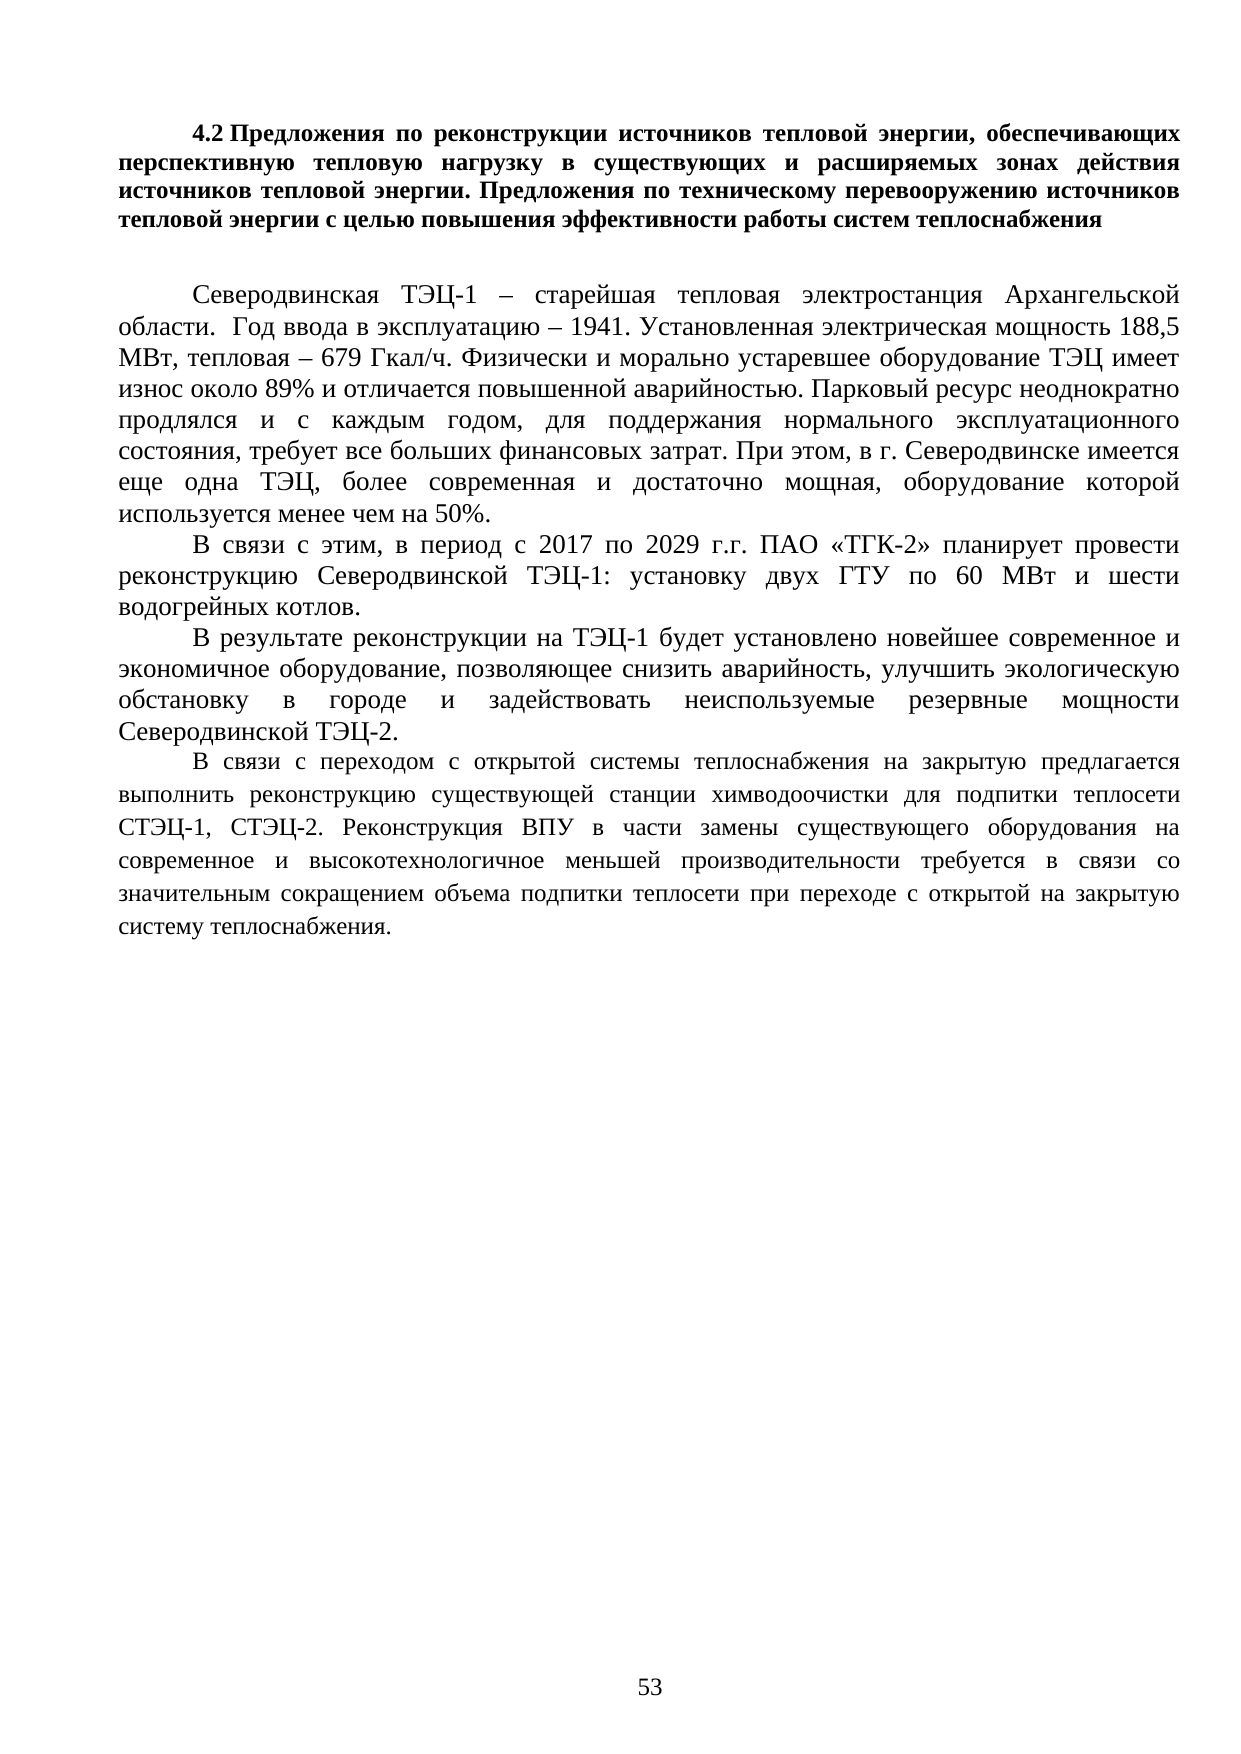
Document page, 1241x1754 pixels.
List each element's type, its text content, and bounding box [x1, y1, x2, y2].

text В связи с этим, в период с 2017 по 2029 г.г. ПАО «ТГК-2» планирует провести реконструкцию Северодвинской ТЭЦ-1: установку двух ГТУ по 60 МВт и шести водогрейных котлов. [118, 528, 1181, 621]
text Предложения по реконструкции источников тепловой энергии, обеспечивающих перспективную тепловую нагрузку в существующих и расширяемых зонах действия источников тепловой энергии. Предложения по техническому перевооружению источников тепловой энергии с целью повышения эффективности работы систем теплоснабжения [118, 118, 1181, 233]
text Северодвинская ТЭЦ-1 – старейшая тепловая электростанция Архангельской области. Год ввода в эксплуатацию – 1941. Установленная электрическая мощность 188,5 МВт, тепловая – 679 Гкал/ч. Физически и морально устаревшее оборудование ТЭЦ имеет износ около 89% и отличается повышенной аварийностью. Парковый ресурс неоднократно продлялся и с каждым годом, для поддержания нормального эксплуатационного состояния, требует все больших финансовых затрат. При этом, в г. Северодвинске имеется еще одна ТЭЦ, более современная и достаточно мощная, оборудование которой используется менее чем на 50%. [118, 279, 1181, 528]
text В результате реконструкции на ТЭЦ-1 будет установлено новейшее современное и экономичное оборудование, позволяющее снизить аварийность, улучшить экологическую обстановку в городе и задействовать неиспользуемые резервные мощности Северодвинской ТЭЦ-2. [118, 621, 1181, 746]
text В связи с переходом с открытой системы теплоснабжения на закрытую предлагается выполнить реконструкцию существующей станции химводоочистки для подпитки теплосети СТЭЦ-1, СТЭЦ-2. Реконструкция ВПУ в части замены существующего оборудования на современное и высокотехнологичное меньшей производительности требуется в связи со значительным сокращением объема подпитки теплосети при переходе с открытой на закрытую систему теплоснабжения. [118, 746, 1181, 940]
